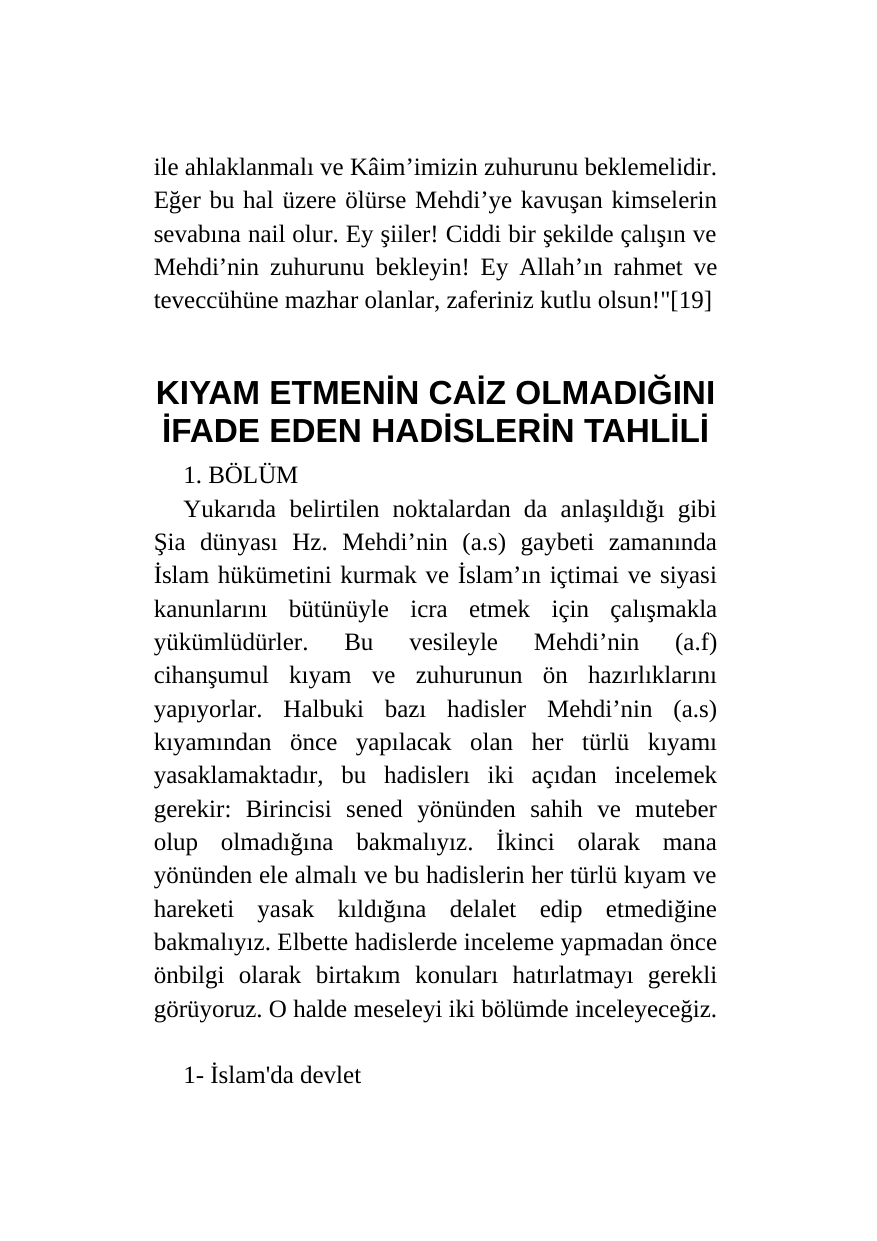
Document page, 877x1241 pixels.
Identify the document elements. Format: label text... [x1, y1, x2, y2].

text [153, 148, 717, 314]
subtitle KıYAM ETMENİN CAİZ OLMADıĞıNı İFADE EDEN HADİSLERİN TAHLİLİ [153, 373, 717, 449]
text Yukarıda belirtilen noktalardan da anlaşıldığı gibi Şia dünyası Hz. Mehdi’nin (a.s) gaybeti zamanında İslam hükümetini kurmak ve İslam’ın içtimai ve siyasi kanunlarını bütünüyle icra etmek için çalışmakla yükümlüdürler. Bu vesileyle Mehdi’nin (a.f) cihanşumul kıyam ve zuhurunun ön hazırlıklarını yapıyorlar. Halbuki bazı hadisler Mehdi’nin (a.s) kıyamından önce yapılacak olan her türlü kıyamı yasaklamaktadır, bu hadislerı iki açıdan incelemek gerekir: Birincisi sened yönünden sahih ve muteber olup olmadığına bakmalıyız. İkinci olarak mana yönünden ele almalı ve bu hadislerin her türlü kıyam ve hareketi yasak kıldığına delalet edip etmediğine bakmalıyız. Elbette hadislerde inceleme yapmadan önce önbilgi olarak birtakım konuları hatırlatmayı gerekli görüyoruz. O halde meseleyi iki bölümde inceleyeceğiz. [153, 489, 717, 1022]
text 1- İslam'da devlet [153, 1056, 717, 1089]
text 1. BÖLÜM [153, 456, 717, 489]
